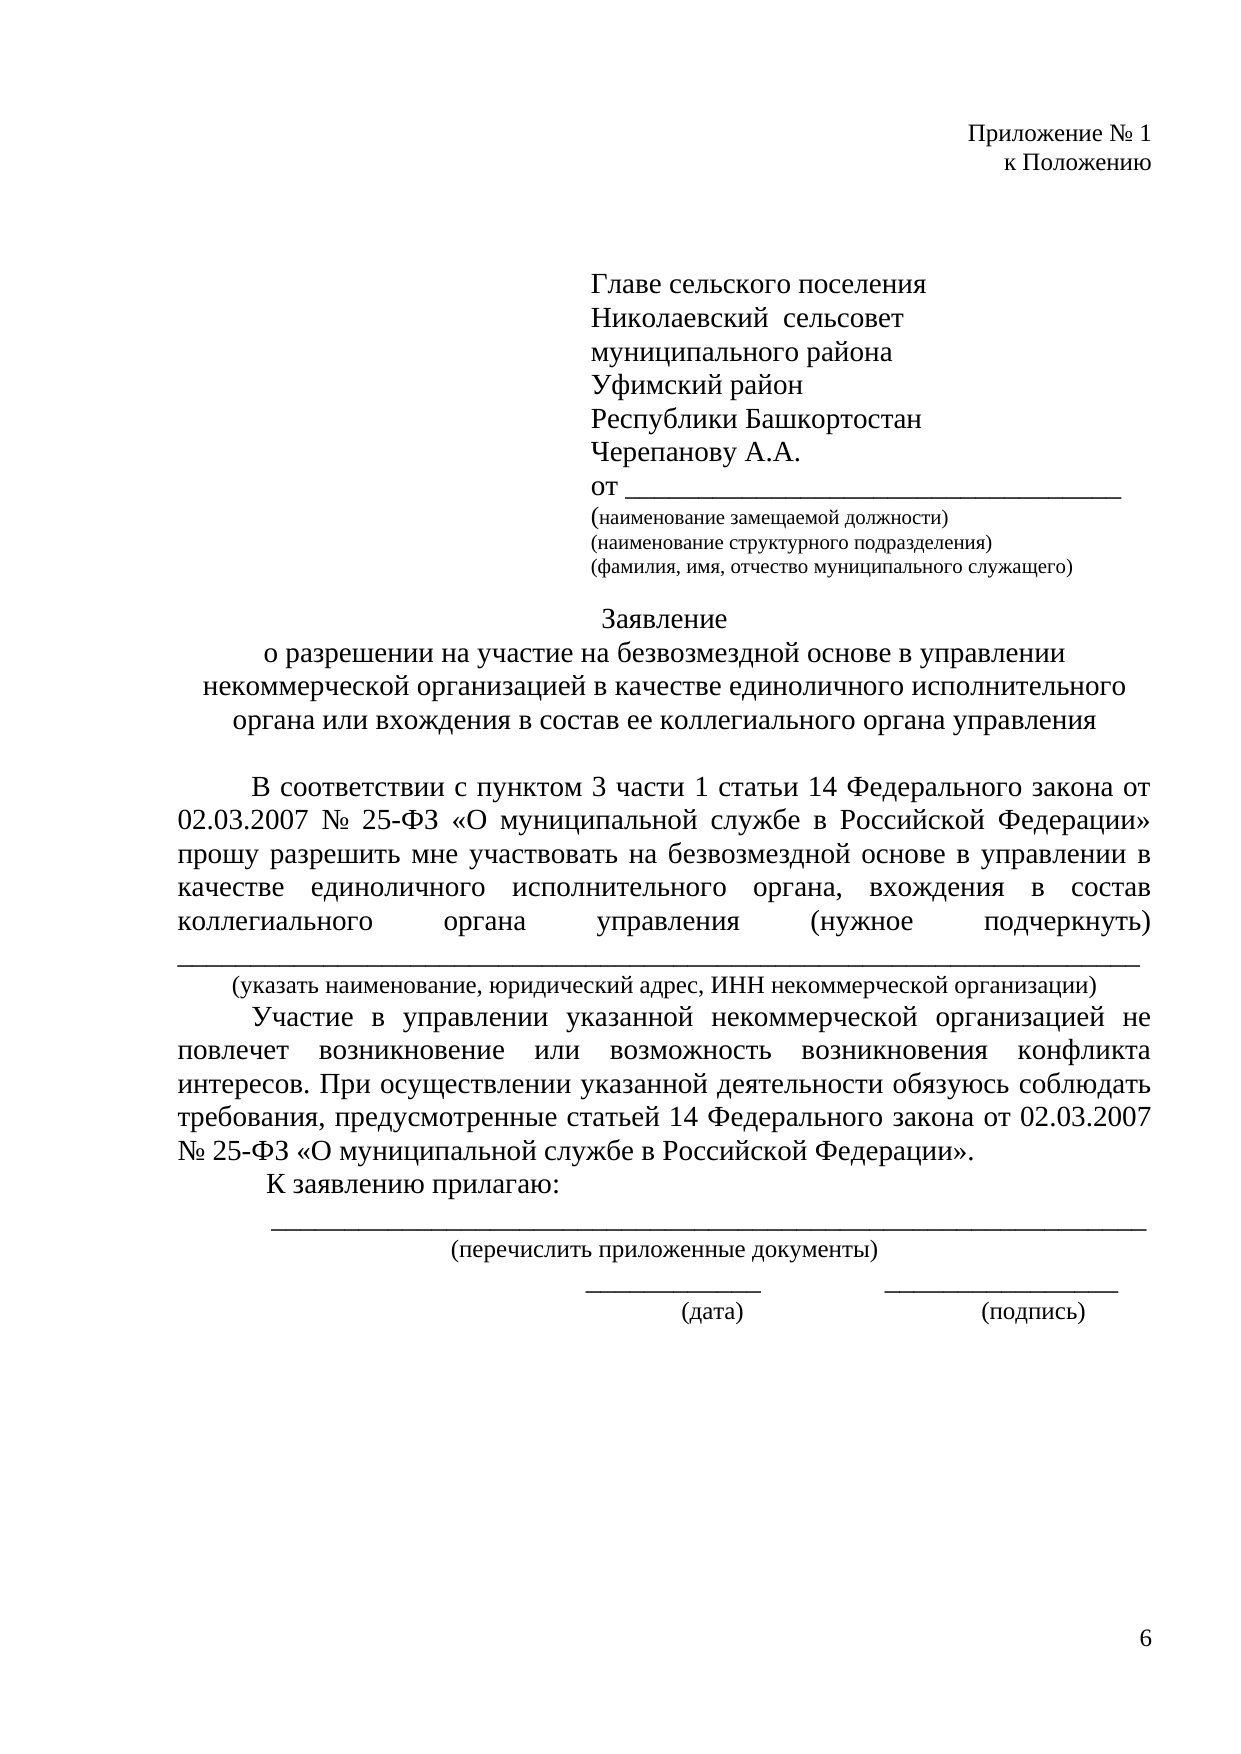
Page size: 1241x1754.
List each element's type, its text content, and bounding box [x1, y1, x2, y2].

text от __________________________________ [177, 468, 1152, 501]
text Республики Башкортостан [177, 401, 1152, 434]
text (наименование структурного подразделения) [177, 530, 1152, 554]
text о разрешении на участие на безвозмездной основе в управлении некоммерческой организацией в качестве единоличного исполнительного органа или вхождения в состав ее коллегиального органа управления [177, 635, 1152, 735]
text Заявление [177, 601, 1152, 635]
text (дата) (подпись) [177, 1296, 1152, 1325]
text (наименование замещаемой должности) [177, 501, 1152, 530]
text Николаевский сельсовет [177, 300, 1152, 334]
text Участие в управлении указанной некоммерческой организацией не повлечет возникновение или возможность возникновения конфликта интересов. При осуществлении указанной деятельности обязуюсь соблюдать требования, предусмотренные статьей 14 Федерального закона от 02.03.2007 № 25-ФЗ «О муниципальной службе в Российской Федерации». [177, 999, 1152, 1167]
text Главе сельского поселения [177, 267, 1152, 300]
text К заявлению прилагаю: [177, 1167, 1152, 1200]
text (указать наименование, юридический адрес, ИНН некоммерческой организации) [177, 970, 1152, 999]
text В соответствии с пунктом 3 части 1 статьи 14 Федерального закона от 02.03.2007 № 25-ФЗ «О муниципальной службе в Российской Федерации» прошу разрешить мне участвовать на безвозмездной основе в управлении в качестве единоличного исполнительного органа, вхождения в состав коллегиального органа управления (нужное подчеркнуть) __________________________________________________________________ [177, 769, 1152, 970]
text ____________ ________________ [177, 1262, 1152, 1296]
text Уфимский район [177, 367, 1152, 401]
title к Положению [177, 147, 1152, 176]
text (фамилия, имя, отчество муниципального служащего) [177, 554, 1152, 578]
text Черепанову А.А. [177, 434, 1152, 468]
text Приложение № 1 [177, 118, 1152, 147]
text муниципального района [177, 334, 1152, 367]
text ____________________________________________________________ (перечислить приложенные документы) [177, 1200, 1152, 1262]
